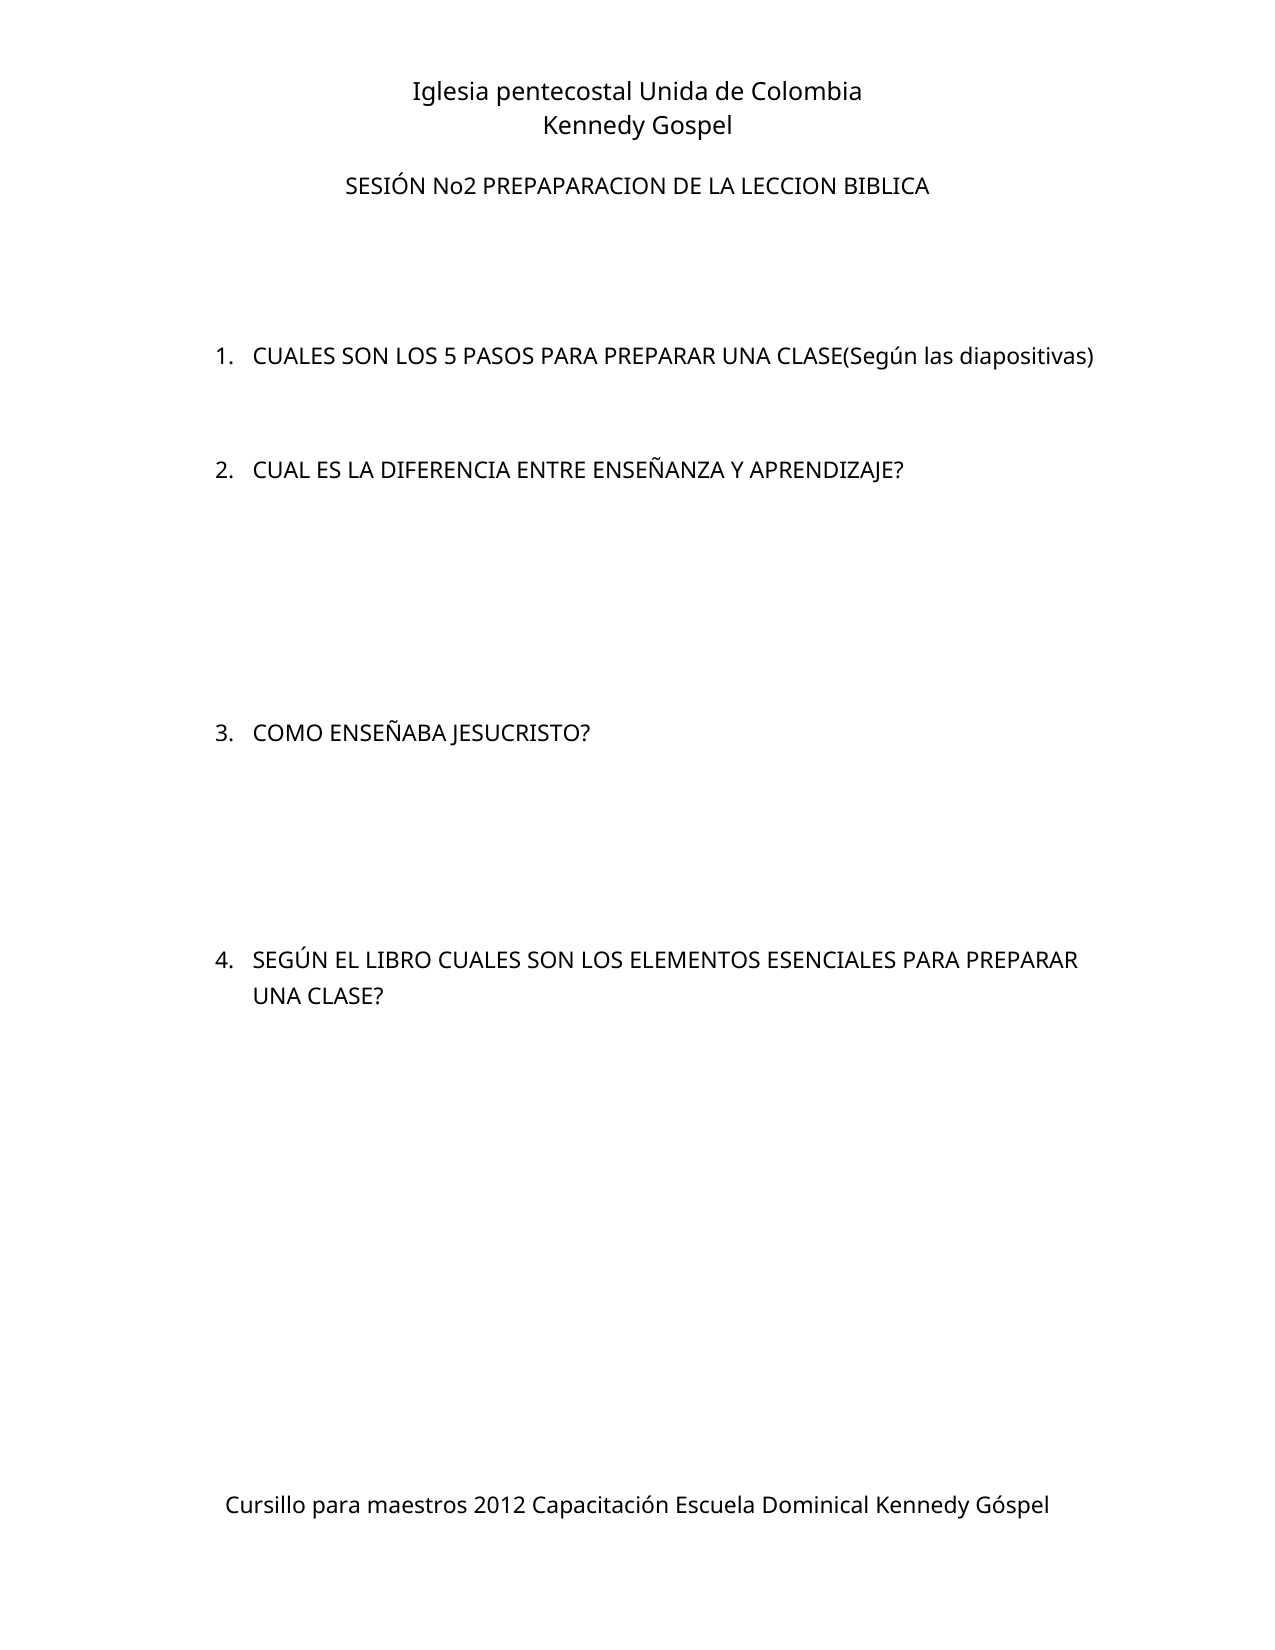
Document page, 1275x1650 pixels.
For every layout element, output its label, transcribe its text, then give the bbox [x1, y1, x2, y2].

list COMO ENSEÑABA JESUCRISTO? [215, 717, 1098, 748]
list CUALES SON LOS 5 PASOS PARA PREPARAR UNA CLASE(Según las diapositivas) [215, 340, 1098, 371]
list CUAL ES LA DIFERENCIA ENTRE ENSEÑANZA Y APRENDIZAJE? [215, 454, 1098, 485]
list SEGÚN EL LIBRO CUALES SON LOS ELEMENTOS ESENCIALES PARA PREPARAR UNA CLASE? [215, 944, 1098, 1011]
text Sesión No2 PREPAPARACION DE LA LECCION BIBLICA [177, 170, 1098, 201]
